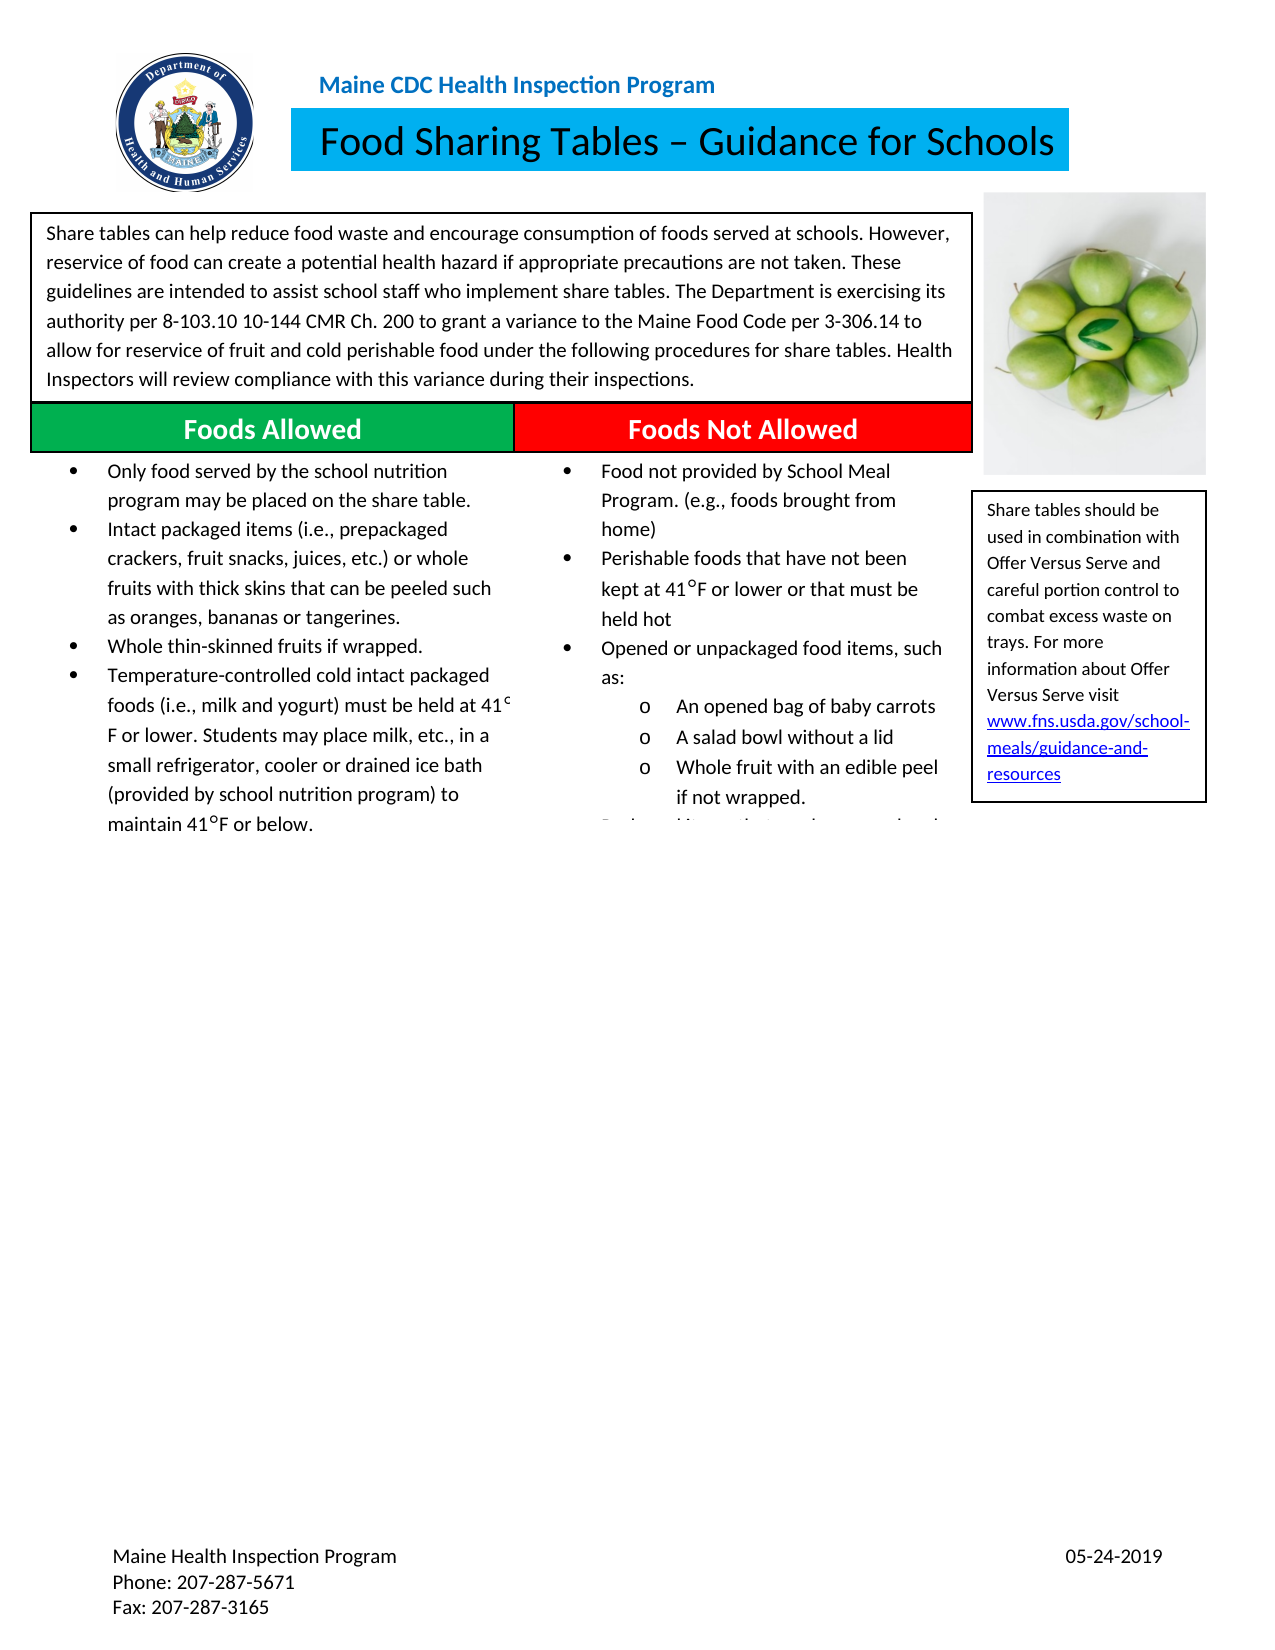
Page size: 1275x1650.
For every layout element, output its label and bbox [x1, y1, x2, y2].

picture [984, 193, 1205, 474]
picture [115, 53, 254, 191]
